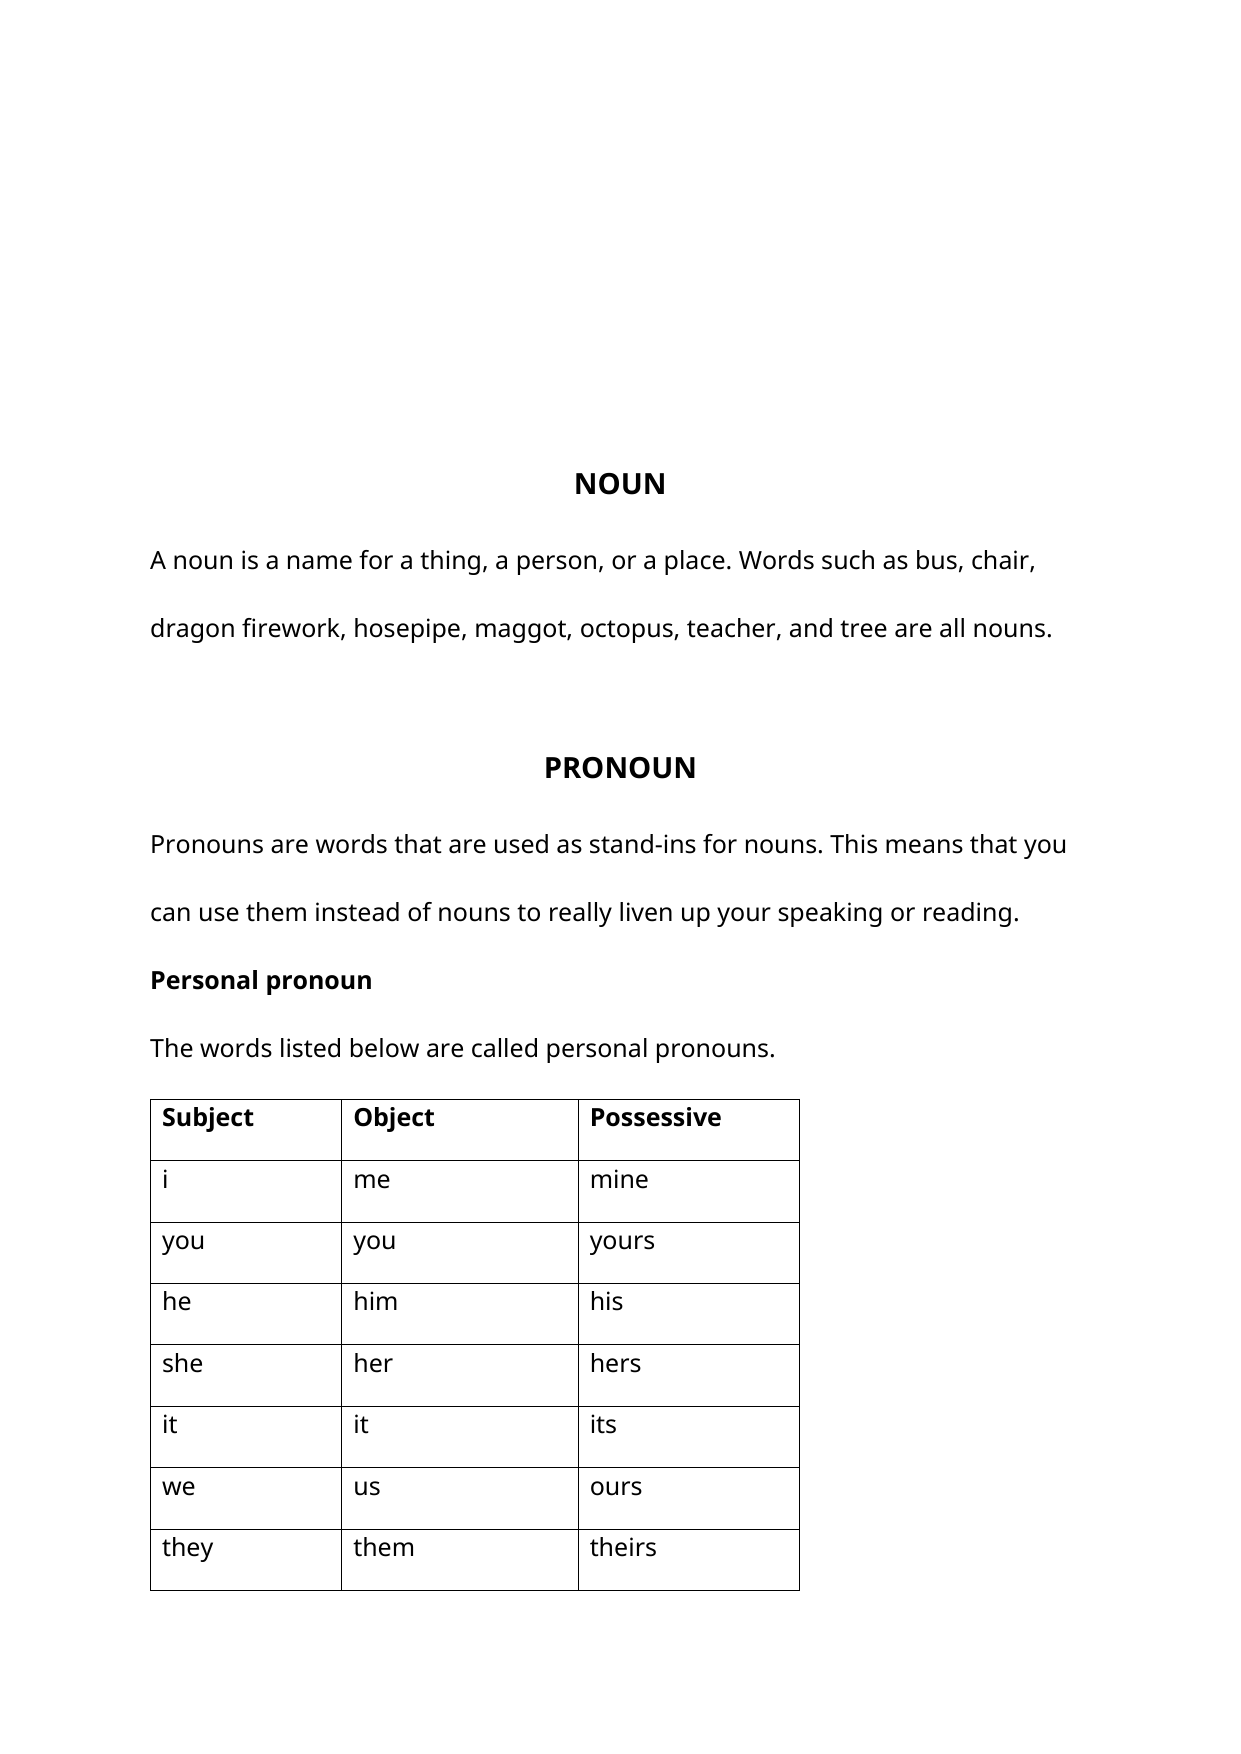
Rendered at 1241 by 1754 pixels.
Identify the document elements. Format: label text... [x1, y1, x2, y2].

text Personal pronoun [150, 963, 1090, 997]
text Pronouns are words that are used as stand-ins for nouns. This means that you can use them instead of nouns to really liven up your speaking or reading. [150, 826, 1090, 929]
table_cell its [579, 1407, 799, 1467]
table_cell yours [579, 1223, 799, 1283]
text The words listed below are called personal pronouns. [150, 1031, 1090, 1065]
text A noun is a name for a thing, a person, or a place. Words such as bus, chair, dragon firework, hosepipe, maggot, octopus, teacher, and tree are all nouns. [150, 543, 1090, 645]
table_cell it [151, 1407, 341, 1467]
table_cell you [151, 1223, 341, 1283]
table_header Subject [151, 1100, 341, 1160]
table_cell he [151, 1284, 341, 1344]
table_cell them [342, 1530, 578, 1590]
table_cell mine [579, 1161, 799, 1222]
table_cell i [151, 1161, 341, 1222]
table_cell us [342, 1468, 578, 1528]
table_cell you [342, 1223, 578, 1283]
table_cell ours [579, 1468, 799, 1528]
table_cell we [151, 1468, 341, 1528]
text NOUN [150, 463, 1090, 503]
table_cell they [151, 1530, 341, 1590]
table_cell me [342, 1161, 578, 1222]
table_header Object [342, 1100, 578, 1160]
table_cell his [579, 1284, 799, 1344]
table_header Possessive [579, 1100, 799, 1160]
table_cell she [151, 1345, 341, 1406]
table_cell hers [579, 1345, 799, 1406]
table_cell her [342, 1345, 578, 1406]
table_cell him [342, 1284, 578, 1344]
table_cell theirs [579, 1530, 799, 1590]
table_cell it [342, 1407, 578, 1467]
text PRONOUN [150, 747, 1090, 787]
